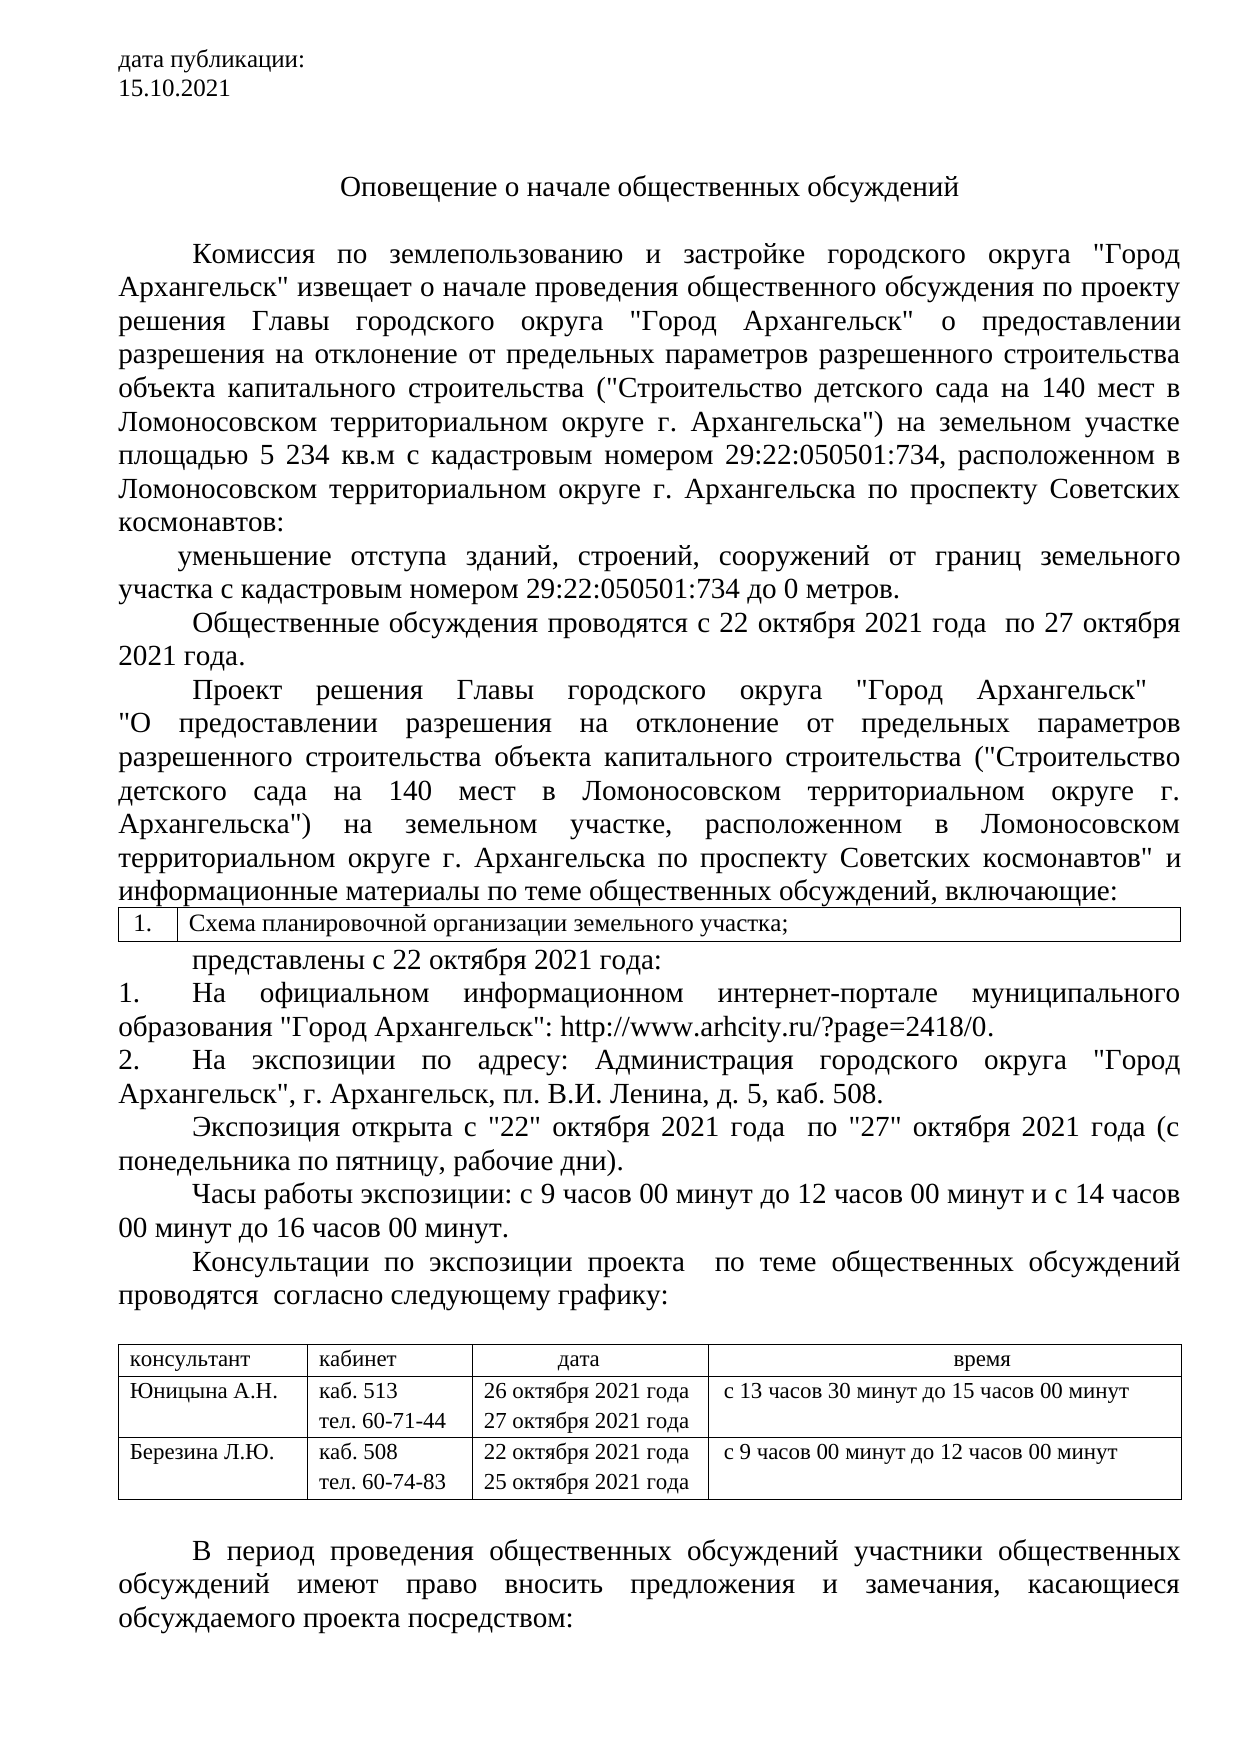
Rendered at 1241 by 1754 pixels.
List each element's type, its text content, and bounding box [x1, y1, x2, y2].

table_cell Березина Л.Ю. [119, 1438, 307, 1498]
table_cell с 9 часов 00 минут до 12 часов 00 минут [709, 1438, 1181, 1498]
text Оповещение о начале общественных обсуждений [118, 169, 1181, 202]
text 2. На экспозиции по адресу: Администрация городского округа "Город Архангельск", г. Архангельск, пл. В.И. Ленина, д. 5, каб. 508. [118, 1042, 1181, 1109]
table_header время [709, 1345, 1181, 1376]
text Часы работы экспозиции: с 9 часов 00 минут до 12 часов 00 минут и с 14 часов 00 минут до 16 часов 00 минут. [118, 1177, 1181, 1244]
text Консультации по экспозиции проекта по теме общественных обсуждений проводятся согласно следующему графику: [118, 1244, 1181, 1311]
table_cell 22 октября 2021 года 25 октября 2021 года [473, 1438, 708, 1498]
text 1. На официальном информационном интернет-портале муниципального образования "Город Архангельск": http://www.arhcity.ru/?page=2418/0. [118, 975, 1181, 1042]
table_header 1. [119, 908, 177, 941]
text уменьшение отступа зданий, строений, сооружений от границ земельного участка с кадастровым номером 29:22:050501:734 до 0 метров. [118, 538, 1181, 605]
text Проект решения Главы городского округа "Город Архангельск" "О предоставлении разрешения на отклонение от предельных параметров разрешенного строительства объекта капитального строительства ("Строительство детского сада на 140 мест в Ломоносовском территориальном округе г. Архангельска") на земельном участке, расположенном в Ломоносовском территориальном округе г. Архангельска по проспекту Советских космонавтов" и информационные материалы по теме общественных обсуждений, включающие: [118, 672, 1181, 907]
text дата публикации: [118, 44, 1181, 73]
text В период проведения общественных обсуждений участники общественных обсуждений имеют право вносить предложения и замечания, касающиеся обсуждаемого проекта посредством: [118, 1533, 1181, 1634]
table_cell с 13 часов 30 минут до 15 часов 00 минут [709, 1377, 1181, 1437]
table_cell Юницына А.Н. [119, 1377, 307, 1437]
text Экспозиция открыта с "22" октября 2021 года по "27" октября 2021 года (с понедельника по пятницу, рабочие дни). [118, 1109, 1181, 1177]
text Общественные обсуждения проводятся с 22 октября 2021 года по 27 октября 2021 года. [118, 605, 1181, 672]
table_header кабинет [308, 1345, 472, 1376]
text Комиссия по землепользованию и застройке городского округа "Город Архангельск" извещает о начале проведения общественного обсуждения по проекту решения Главы городского округа "Город Архангельск" о предоставлении разрешения на отклонение от предельных параметров разрешенного строительства объекта капитального строительства ("Строительство детского сада на 140 мест в Ломоносовском территориальном округе г. Архангельска") на земельном участке площадью 5 234 кв.м с кадастровым номером 29:22:050501:734, расположенном в Ломоносовском территориальном округе г. Архангельска по проспекту Советских космонавтов: [118, 236, 1181, 538]
text 15.10.2021 [118, 73, 1181, 102]
table_header консультант [119, 1345, 307, 1376]
table_cell 26 октября 2021 года 27 октября 2021 года [473, 1377, 708, 1437]
table_header дата [473, 1345, 708, 1376]
table_cell каб. 508 тел. 60-74-83 [308, 1438, 472, 1498]
text представлены с 22 октября 2021 года: [118, 942, 1181, 975]
table_header Схема планировочной организации земельного участка; [178, 908, 1180, 941]
table_cell каб. 513 тел. 60-71-44 [308, 1377, 472, 1437]
